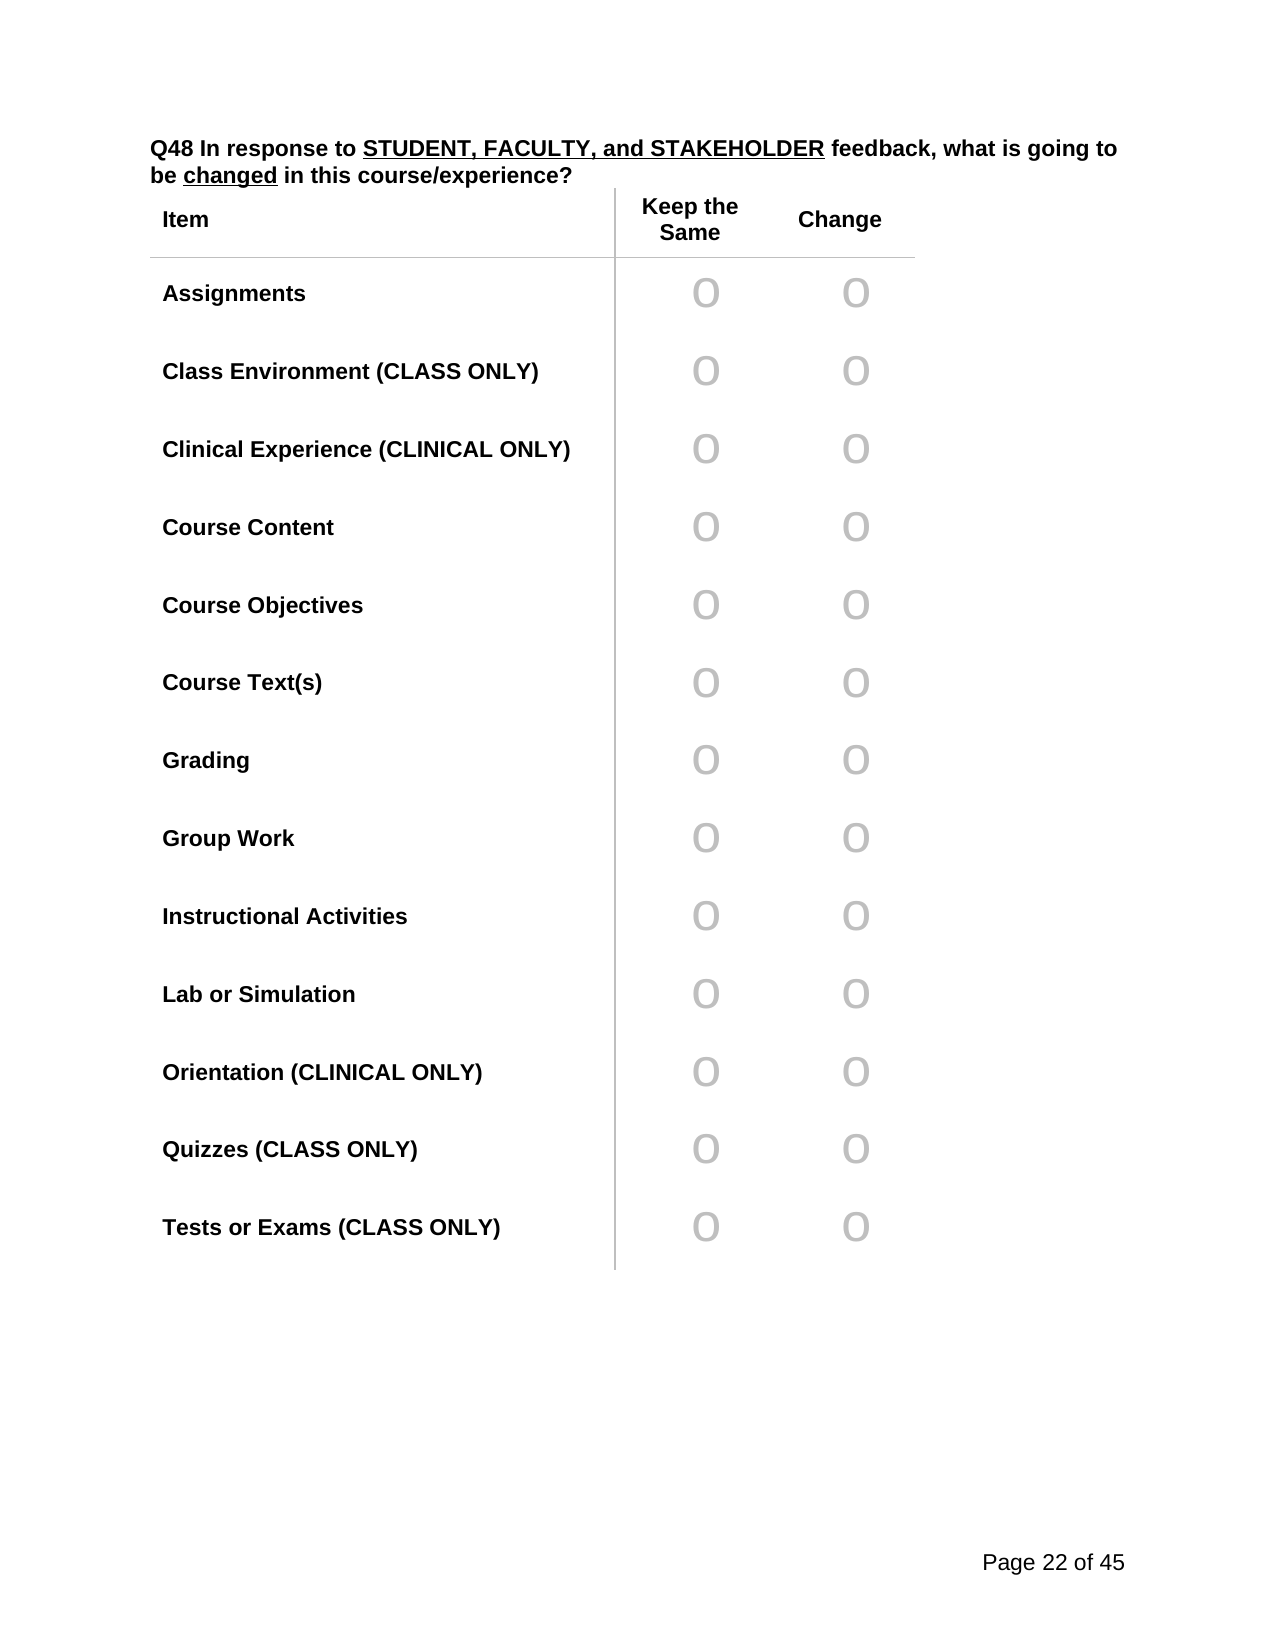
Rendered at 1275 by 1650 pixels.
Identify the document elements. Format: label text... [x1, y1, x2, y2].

table_header Item [150, 188, 614, 257]
table_cell Class Environment (CLASS ONLY) [150, 336, 614, 414]
table_cell [616, 803, 765, 881]
table_cell [616, 648, 765, 725]
table_cell Group Work [150, 803, 614, 881]
table_cell [765, 803, 915, 881]
table_cell Clinical Experience (CLINICAL ONLY) [150, 414, 614, 492]
table_cell Course Content [150, 492, 614, 569]
table_cell [765, 492, 915, 569]
table_cell [616, 725, 765, 803]
table_cell [616, 959, 765, 1036]
table_cell [616, 1192, 765, 1270]
table_cell Quizzes (CLASS ONLY) [150, 1114, 614, 1192]
table_cell [765, 414, 915, 492]
table_cell Assignments [150, 258, 614, 336]
table_cell [765, 570, 915, 647]
table_cell [765, 959, 915, 1036]
table_cell Course Text(s) [150, 648, 614, 725]
table_cell Lab or Simulation [150, 959, 614, 1036]
text Q48 In response to STUDENT, FACULTY, and STAKEHOLDER feedback, what is going to be changed in this course/experience? [150, 135, 1125, 188]
table_cell [616, 570, 765, 647]
table_cell Course Objectives [150, 570, 614, 647]
table_cell [616, 258, 765, 336]
table_cell [616, 414, 765, 492]
table_cell [616, 881, 765, 959]
table_cell [616, 492, 765, 569]
table_cell [616, 1036, 765, 1114]
table_cell [765, 725, 915, 803]
table_cell Tests or Exams (CLASS ONLY) [150, 1192, 614, 1270]
table_cell [616, 1114, 765, 1192]
table_cell Instructional Activities [150, 881, 614, 959]
table_cell [765, 1036, 915, 1114]
table_cell [765, 258, 915, 336]
table_cell [616, 336, 765, 414]
table_cell [765, 1192, 915, 1270]
table_cell [765, 336, 915, 414]
table_cell Grading [150, 725, 614, 803]
table_header Change [765, 188, 915, 257]
table_cell [765, 881, 915, 959]
table_cell [765, 648, 915, 725]
table_header Keep the Same [616, 188, 765, 257]
table_cell [765, 1114, 915, 1192]
table_cell Orientation (CLINICAL ONLY) [150, 1036, 614, 1114]
